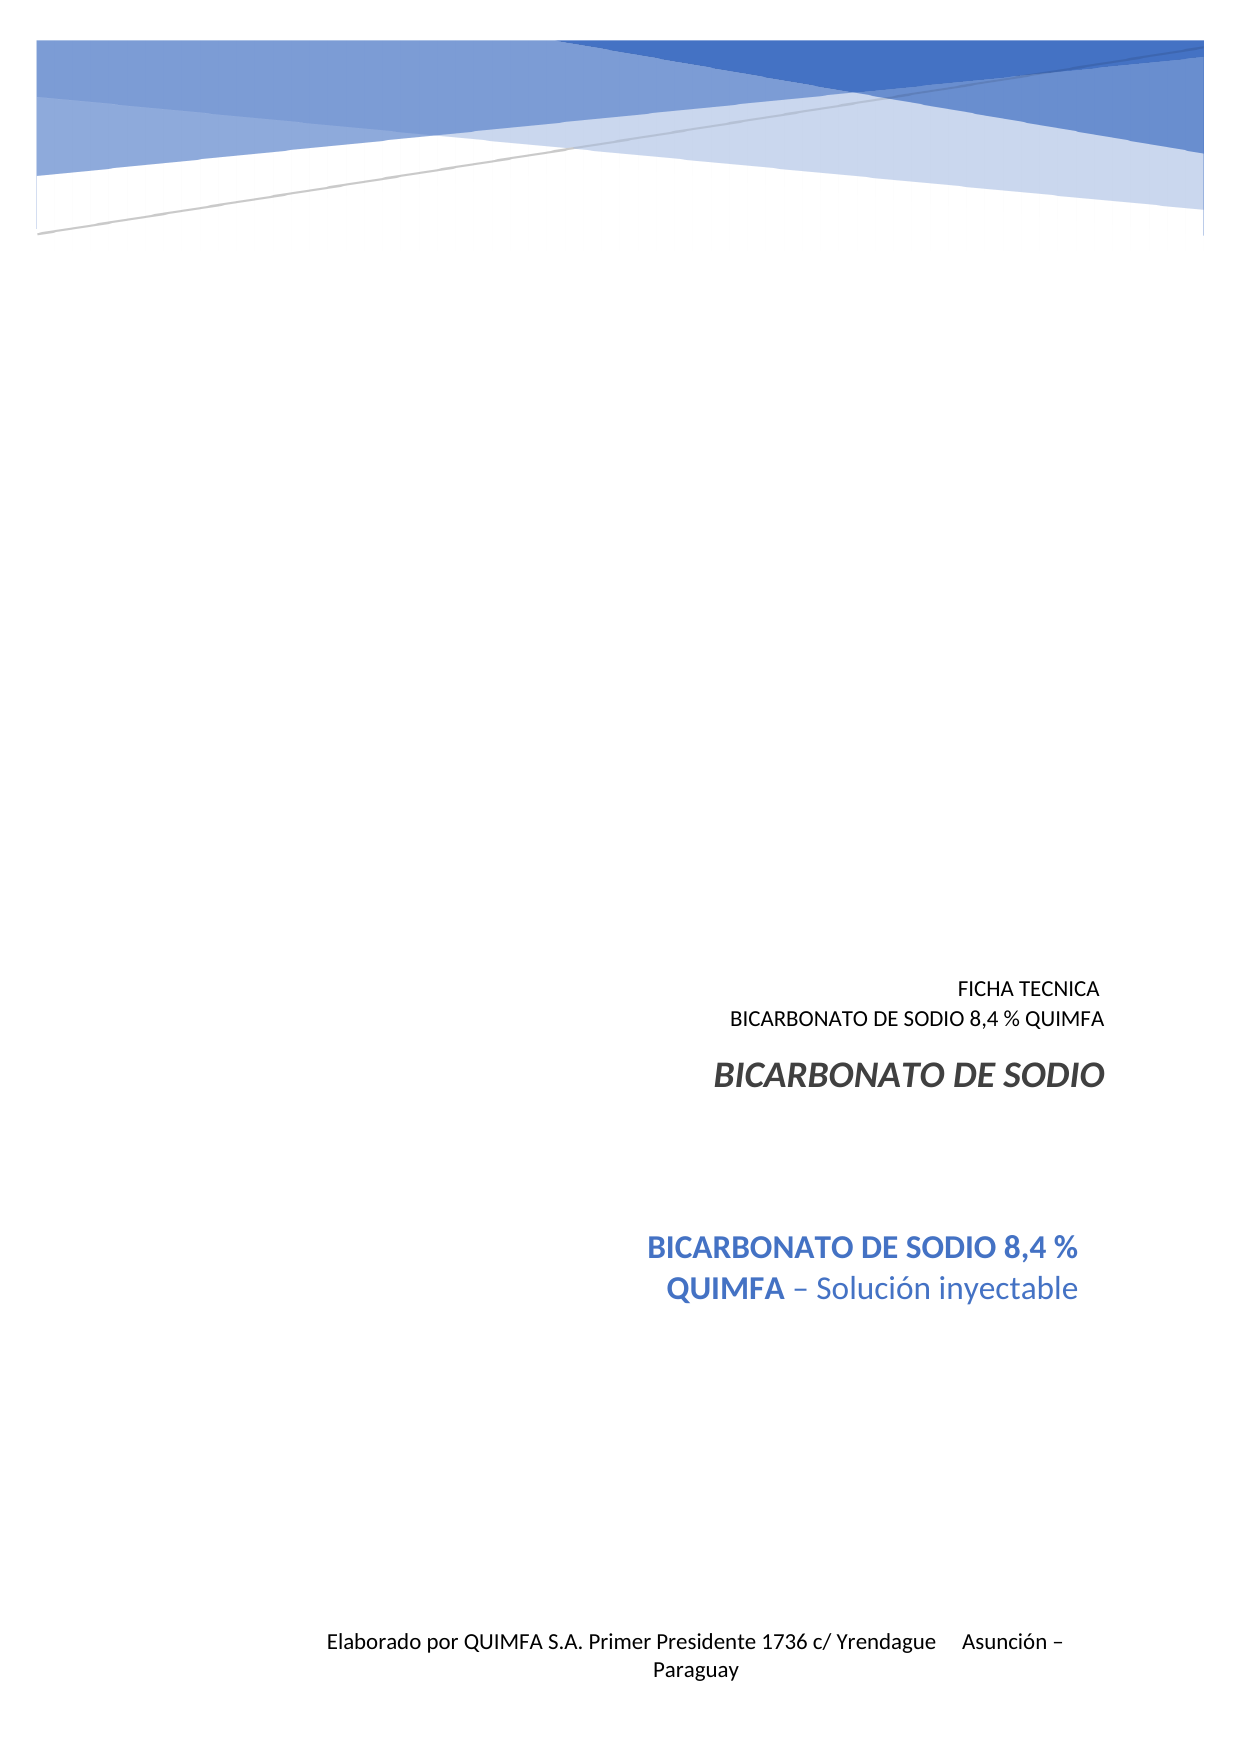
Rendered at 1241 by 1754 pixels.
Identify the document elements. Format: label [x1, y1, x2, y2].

picture [36, 40, 1204, 251]
